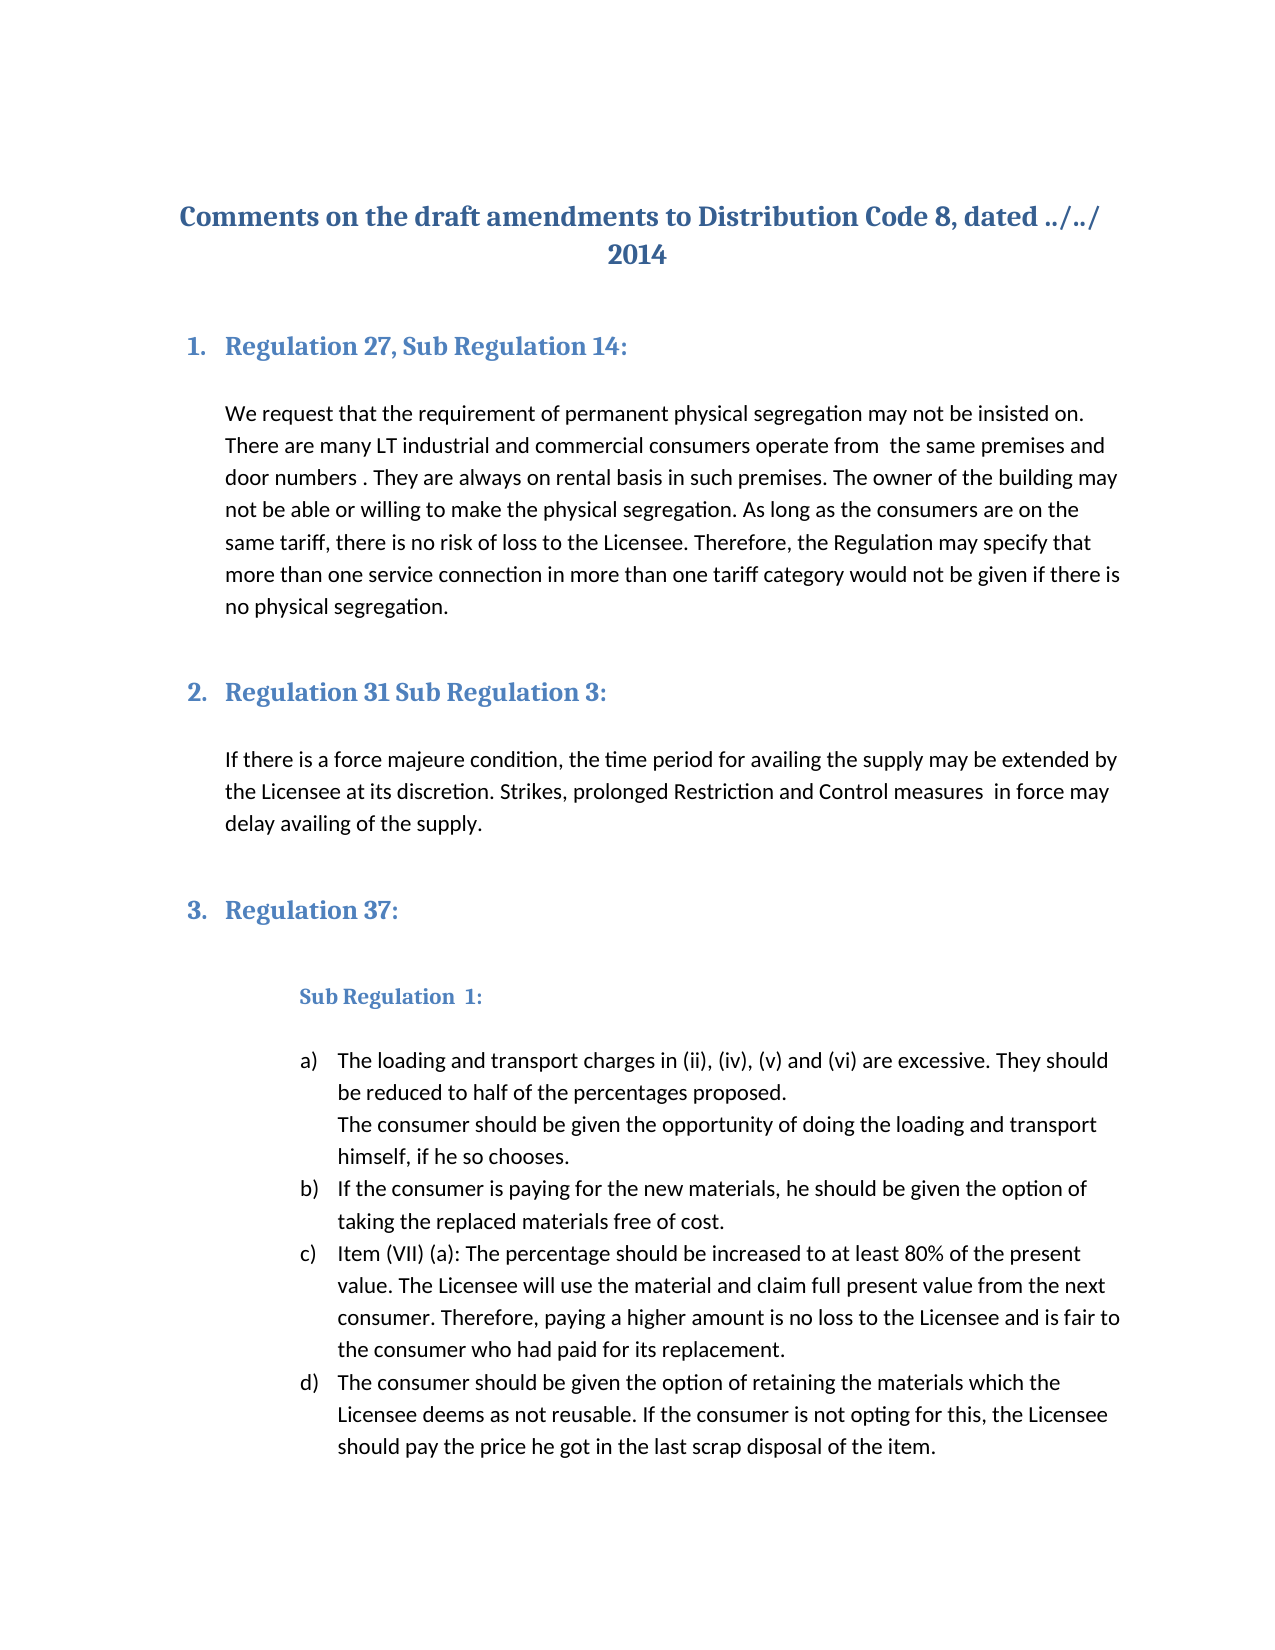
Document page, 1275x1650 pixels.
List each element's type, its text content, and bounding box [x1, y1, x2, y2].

list The consumer should be given the option of retaining the materials which the Licensee deems as not reusable. If the consumer is not opting for this, the Licensee should pay the price he got in the last scrap disposal of the item. [300, 1368, 1125, 1460]
subtitle Regulation 31 Sub Regulation 3: [187, 677, 1125, 708]
list Item (VII) (a): The percentage should be increased to at least 80% of the present value. The Licensee will use the material and claim full present value from the next consumer. Therefore, paying a higher amount is no loss to the Licensee and is fair to the consumer who had paid for its replacement. [300, 1239, 1125, 1363]
list We request that the requirement of permanent physical segregation may not be insisted on. There are many LT industrial and commercial consumers operate from the same premises and door numbers . They are always on rental basis in such premises. The owner of the building may not be able or willing to make the physical segregation. As long as the consumers are on the same tariff, there is no risk of loss to the Licensee. Therefore, the Regulation may specify that more than one service connection in more than one tariff category would not be given if there is no physical segregation. [225, 399, 1125, 620]
list If the consumer is paying for the new materials, he should be given the option of taking the replaced materials free of cost. [300, 1174, 1125, 1235]
list If there is a force majeure condition, the time period for availing the supply may be extended by the Licensee at its discretion. Strikes, prolonged Restriction and Control measures in force may delay availing of the supply. [225, 745, 1125, 837]
list The loading and transport charges in (ii), (iv), (v) and (vi) are excessive. They should be reduced to half of the percentages proposed. [300, 1046, 1125, 1106]
list The consumer should be given the opportunity of doing the loading and transport himself, if he so chooses. [337, 1110, 1125, 1170]
subtitle Comments on the draft amendments to Distribution Code 8, dated ../../ 2014 [150, 200, 1125, 272]
subtitle Sub Regulation 1: [225, 983, 1125, 1010]
subtitle Regulation 37: [187, 895, 1125, 926]
subtitle Regulation 27, Sub Regulation 14: [187, 331, 1125, 362]
